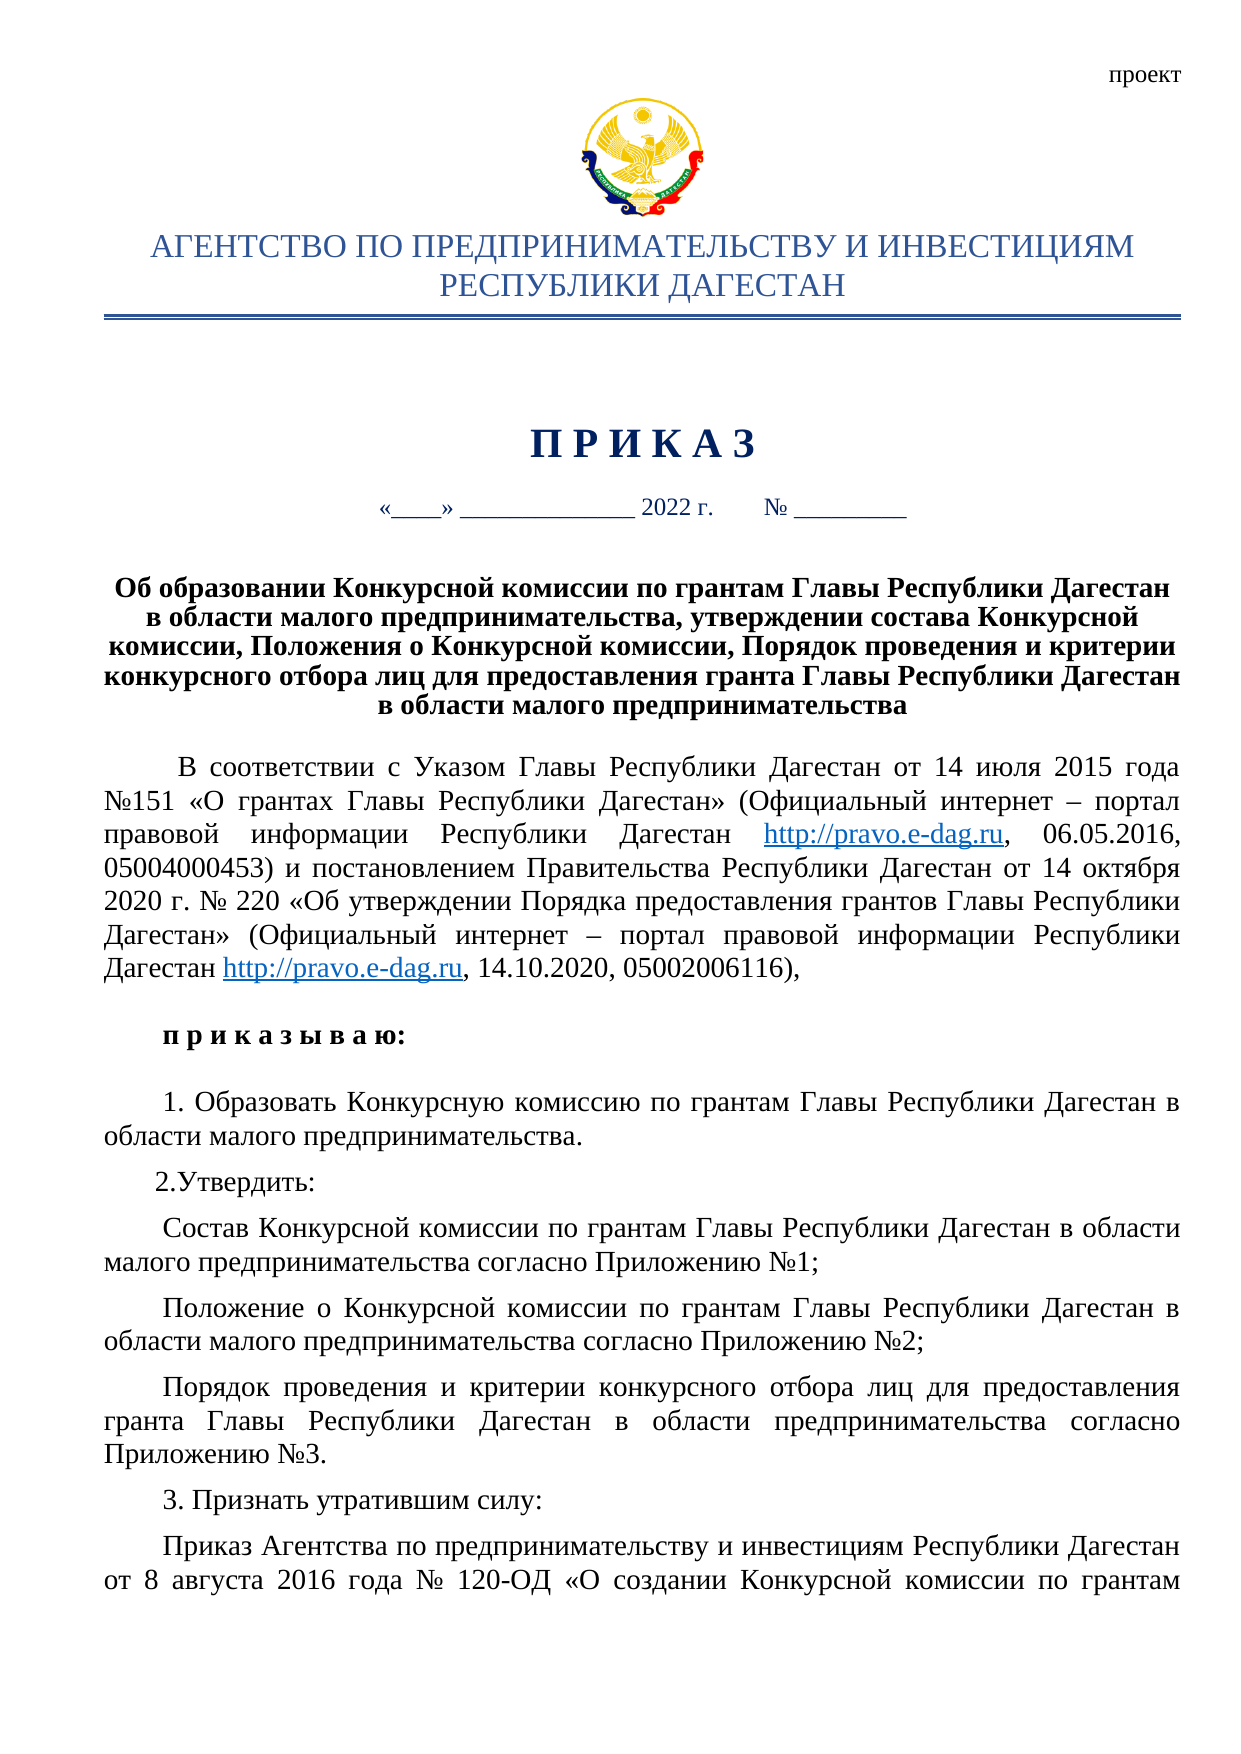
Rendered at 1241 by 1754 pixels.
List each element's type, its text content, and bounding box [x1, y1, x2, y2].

text проект [103, 59, 1181, 88]
text п р и к а з ы в а ю: [103, 1017, 1181, 1051]
title Порядок проведения и критерии конкурсного отбора лиц для предоставления гранта Главы Республики Дагестан в области предпринимательства согласно Приложению №3. [103, 1369, 1181, 1470]
title Положение о Конкурсной комиссии по грантам Главы Республики Дагестан в области малого предпринимательства согласно Приложению №2; [103, 1290, 1181, 1357]
text «____» ______________ 2022 г. № _________ [103, 492, 1181, 520]
title Состав Конкурсной комиссии по грантам Главы Республики Дагестан в области малого предпринимательства согласно Приложению №1; [103, 1210, 1181, 1277]
text РЕСПУБЛИКИ ДАГЕСТАН [103, 265, 1181, 303]
text В соответствии с Указом Главы Республики Дагестан от 14 июля 2015 года №151 «О грантах Главы Республики Дагестан» (Официальный интернет – портал правовой информации Республики Дагестан http://pravo.e-dag.ru, 06.05.2016, 05004000453) и постановлением Правительства Республики Дагестан от 14 октября 2020 г. № 220 «Об утверждении Порядка предоставления грантов Главы Республики Дагестан» (Официальный интернет – портал правовой информации Республики Дагестан http://pravo.e-dag.ru, 14.10.2020, 05002006116), [103, 749, 1181, 984]
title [103, 1528, 1181, 1596]
text ПРИКАЗ [103, 419, 1181, 467]
text 1. Образовать Конкурсную комиссию по грантам Главы Республики Дагестан в области малого предпринимательства. [103, 1084, 1181, 1152]
title 2.Утвердить: [103, 1164, 1181, 1198]
text АГЕНТСТВО ПО ПРЕДПРИНИМАТЕЛЬСТВУ И ИНВЕСТИЦИЯМ [103, 227, 1181, 265]
picture [581, 98, 704, 217]
text Об образовании Конкурсной комиссии по грантам Главы Республики Дагестан в области малого предпринимательства, утверждении состава Конкурсной комиссии, Положения о Конкурсной комиссии, Порядок проведения и критерии конкурсного отбора лиц для предоставления гранта Главы Республики Дагестан в области малого предпринимательства [103, 574, 1181, 720]
title 3. Признать утратившим силу: [103, 1482, 1181, 1516]
